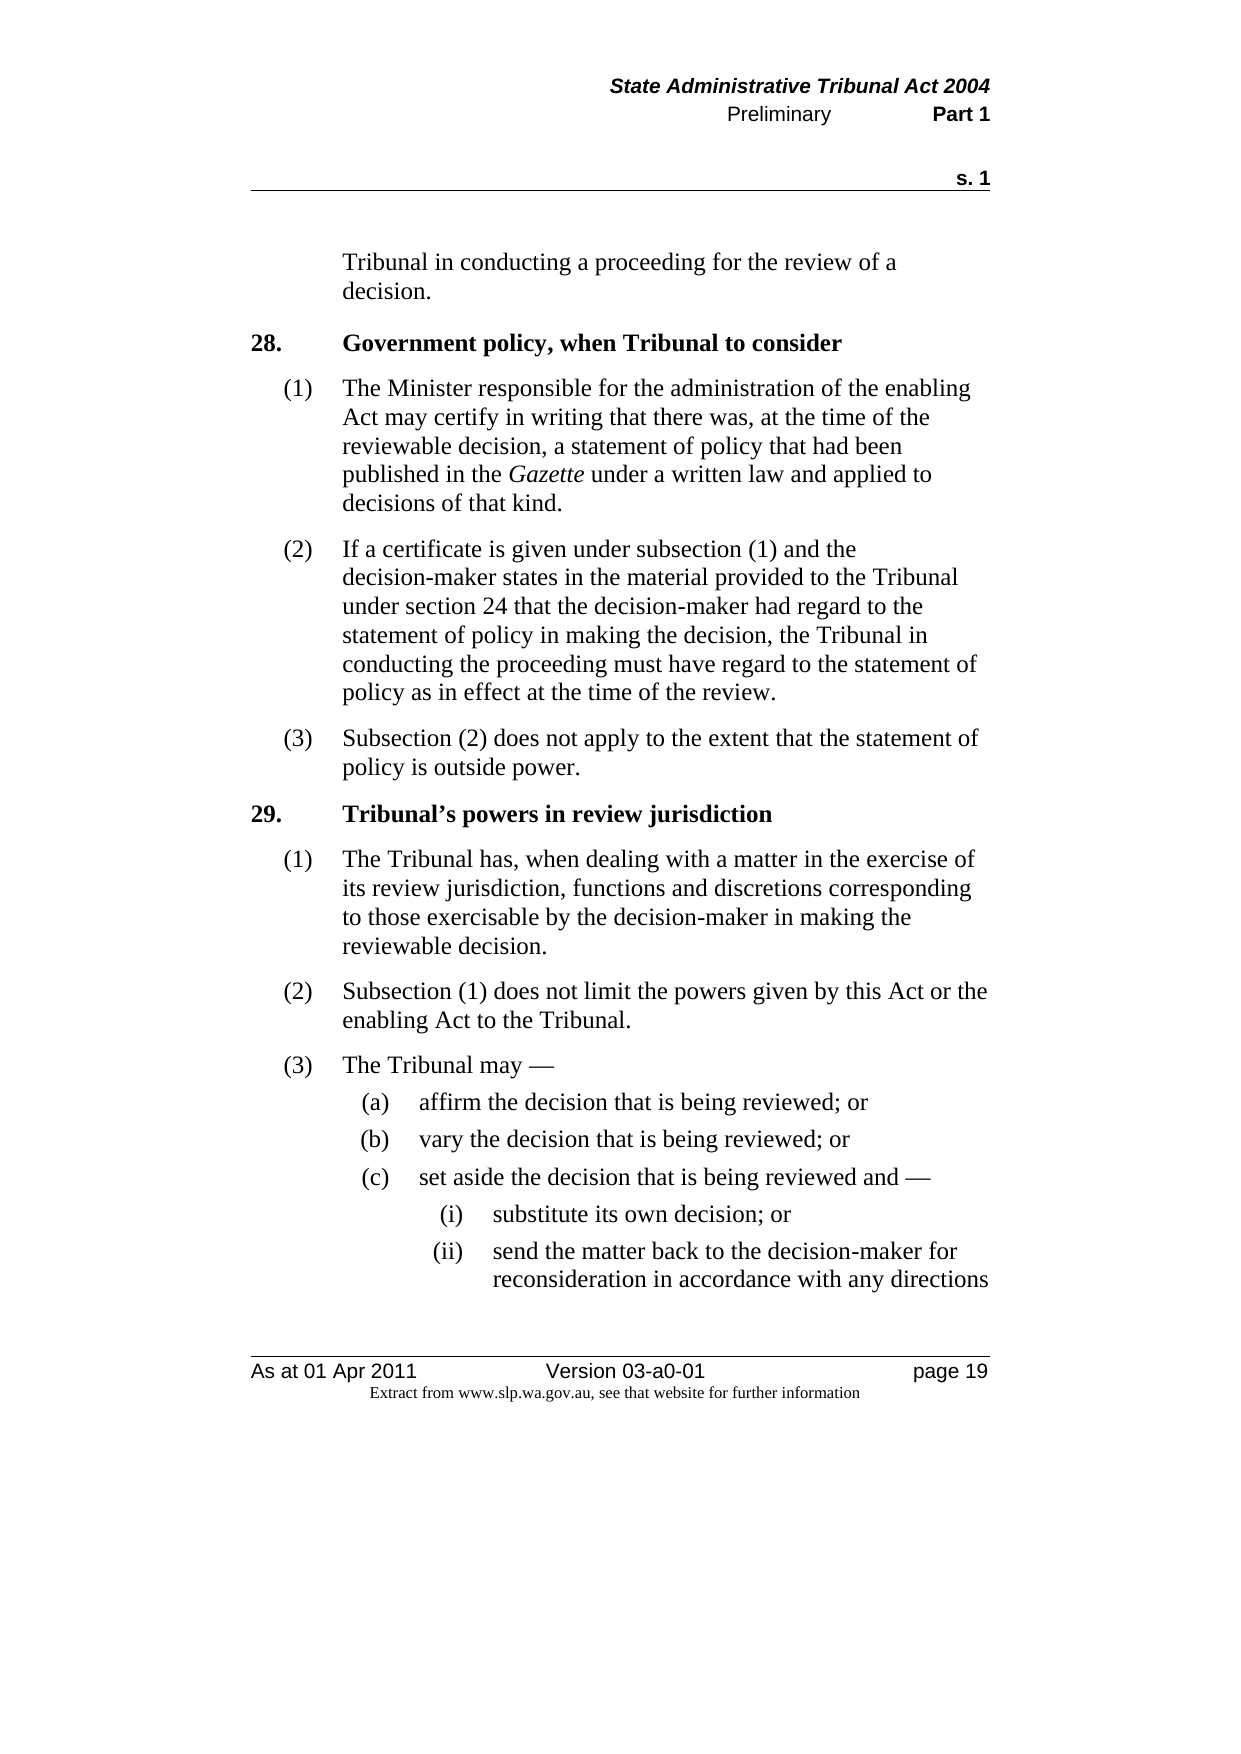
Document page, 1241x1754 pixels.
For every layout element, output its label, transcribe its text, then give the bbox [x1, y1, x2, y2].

text (a) affirm the decision that is being reviewed; or [251, 1087, 990, 1116]
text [251, 1236, 990, 1293]
subtitle 29. Tribunal’s powers in review jurisdiction [251, 799, 990, 828]
text (3) The Tribunal may — [251, 1050, 990, 1079]
text (2) Subsection (1) does not limit the powers given by this Act or the enabling Act to the Tribunal. [251, 976, 990, 1034]
text (1) The Minister responsible for the administration of the enabling Act may certify in writing that there was, at the time of the reviewable decision, a statement of policy that had been published in the Gazette under a written law and applied to decisions of that kind. [251, 373, 990, 517]
text (1) The Tribunal has, when dealing with a matter in the exercise of its review jurisdiction, functions and discretions corresponding to those exercisable by the decision-maker in making the reviewable decision. [251, 844, 990, 959]
text (i) substitute its own decision; or [251, 1199, 990, 1227]
text (2) If a certificate is given under subsection (1) and the decision-maker states in the material provided to the Tribunal under section 24 that the decision-maker had regard to the statement of policy in making the decision, the Tribunal in conducting the proceeding must have regard to the statement of policy as in effect at the time of the review. [251, 534, 990, 706]
text (c) set aside the decision that is being reviewed and — [251, 1162, 990, 1190]
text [251, 247, 990, 305]
subtitle 28. Government policy, when Tribunal to consider [251, 328, 990, 357]
text (b) vary the decision that is being reviewed; or [251, 1124, 990, 1153]
text (3) Subsection (2) does not apply to the extent that the statement of policy is outside power. [251, 723, 990, 780]
